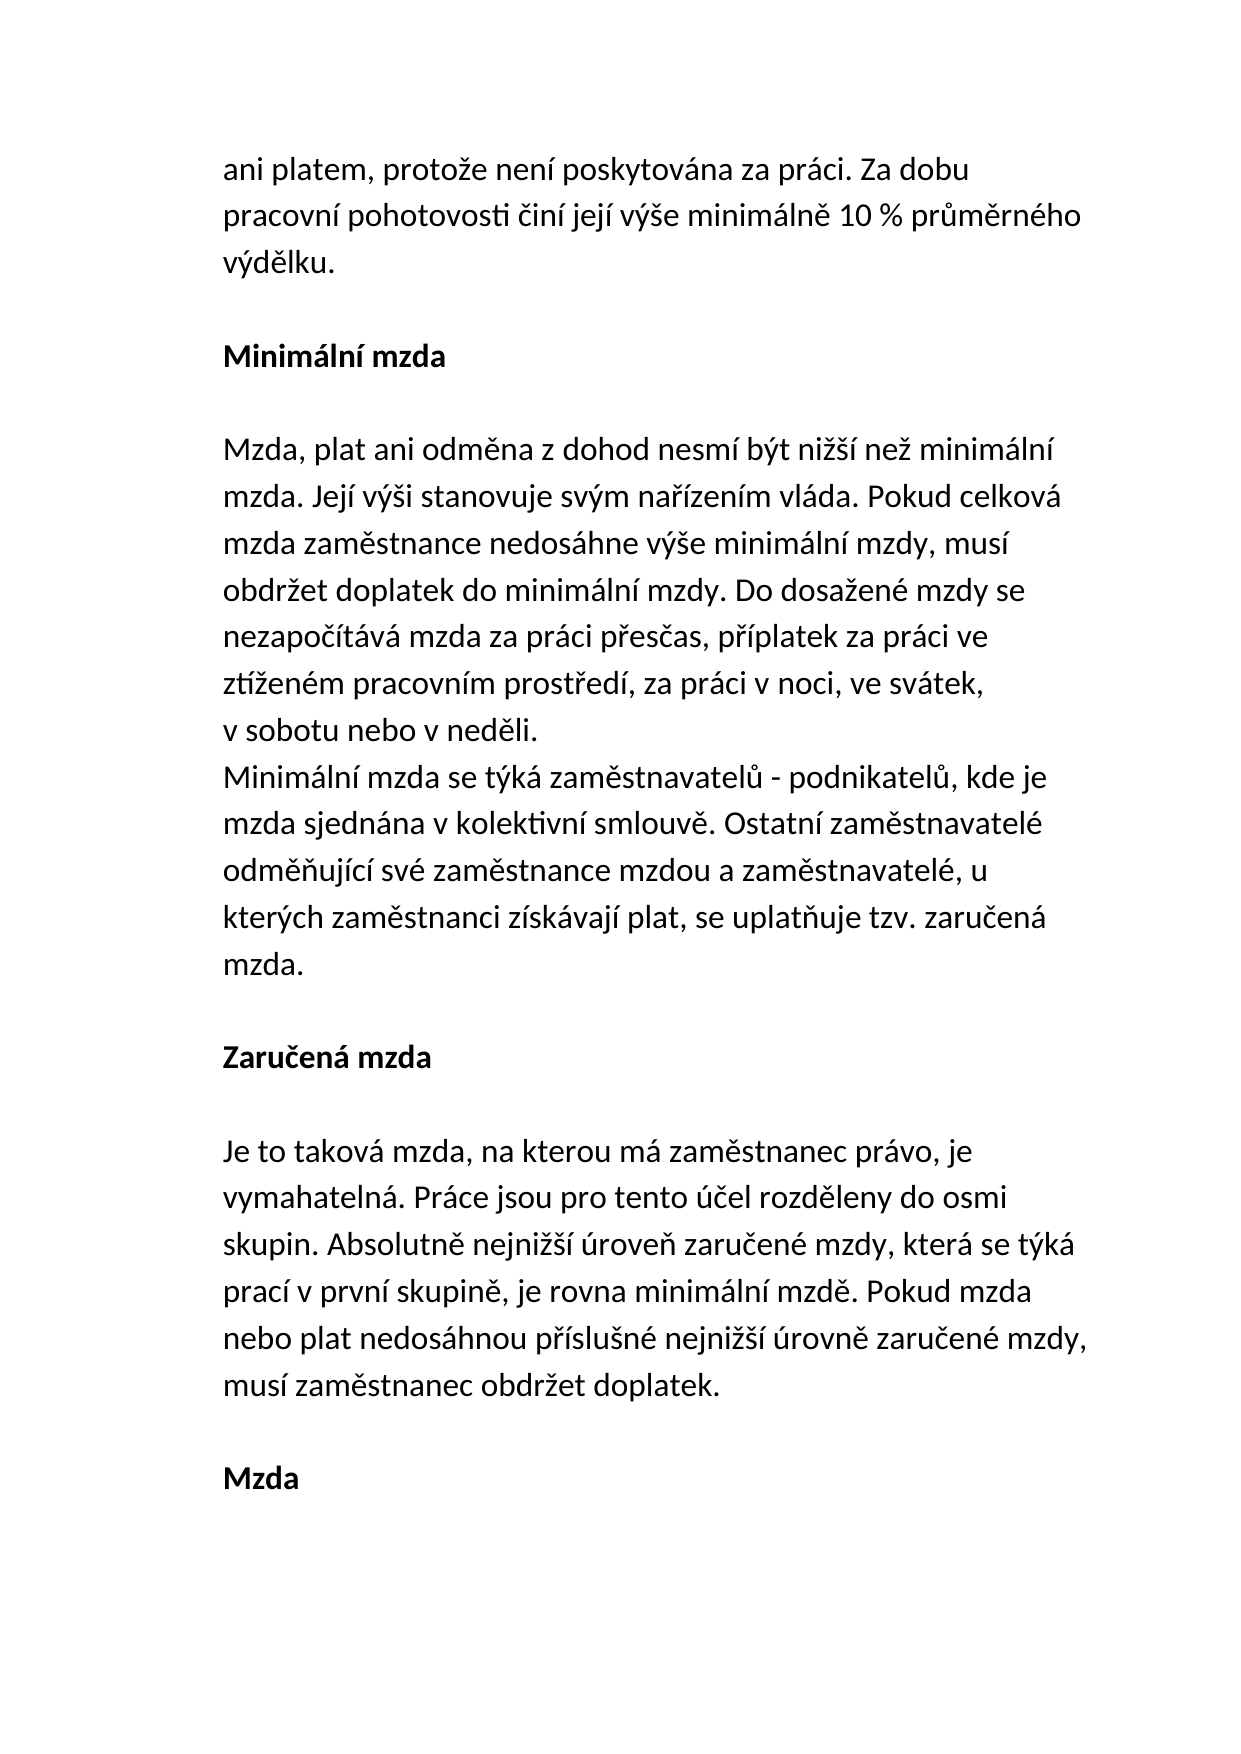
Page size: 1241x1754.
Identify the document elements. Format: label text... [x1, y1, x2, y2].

list Minimální mzda [223, 335, 1093, 375]
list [223, 148, 1093, 282]
list Je to taková mzda, na kterou má zaměstnanec právo, je vymahatelná. Práce jsou pro tento účel rozděleny do osmi skupin. Absolutně nejnižší úroveň zaručené mzdy, která se týká prací v první skupině, je rovna minimální mzdě. Pokud mzda nebo plat nedosáhnou příslušné nejnižší úrovně zaručené mzdy, musí zaměstnanec obdržet doplatek. [223, 1130, 1093, 1404]
list Zaručená mzda [223, 1036, 1093, 1077]
list Mzda, plat ani odměna z dohod nesmí být nižší než minimální mzda. Její výši stanovuje svým nařízením vláda. Pokud celková mzda zaměstnance nedosáhne výše minimální mzdy, musí obdržet doplatek do minimální mzdy. Do dosažené mzdy se nezapočítává mzda za práci přesčas, příplatek za práci ve ztíženém pracovním prostředí, za práci v noci, ve svátek, v sobotu nebo v neděli. [223, 428, 1093, 749]
list Mzda [223, 1457, 1093, 1498]
list Minimální mzda se týká zaměstnavatelů - podnikatelů, kde je mzda sjednána v kolektivní smlouvě. Ostatní zaměstnavatelé odměňující své zaměstnance mzdou a zaměstnavatelé, u kterých zaměstnanci získávají plat, se uplatňuje tzv. zaručená mzda. [223, 756, 1093, 983]
